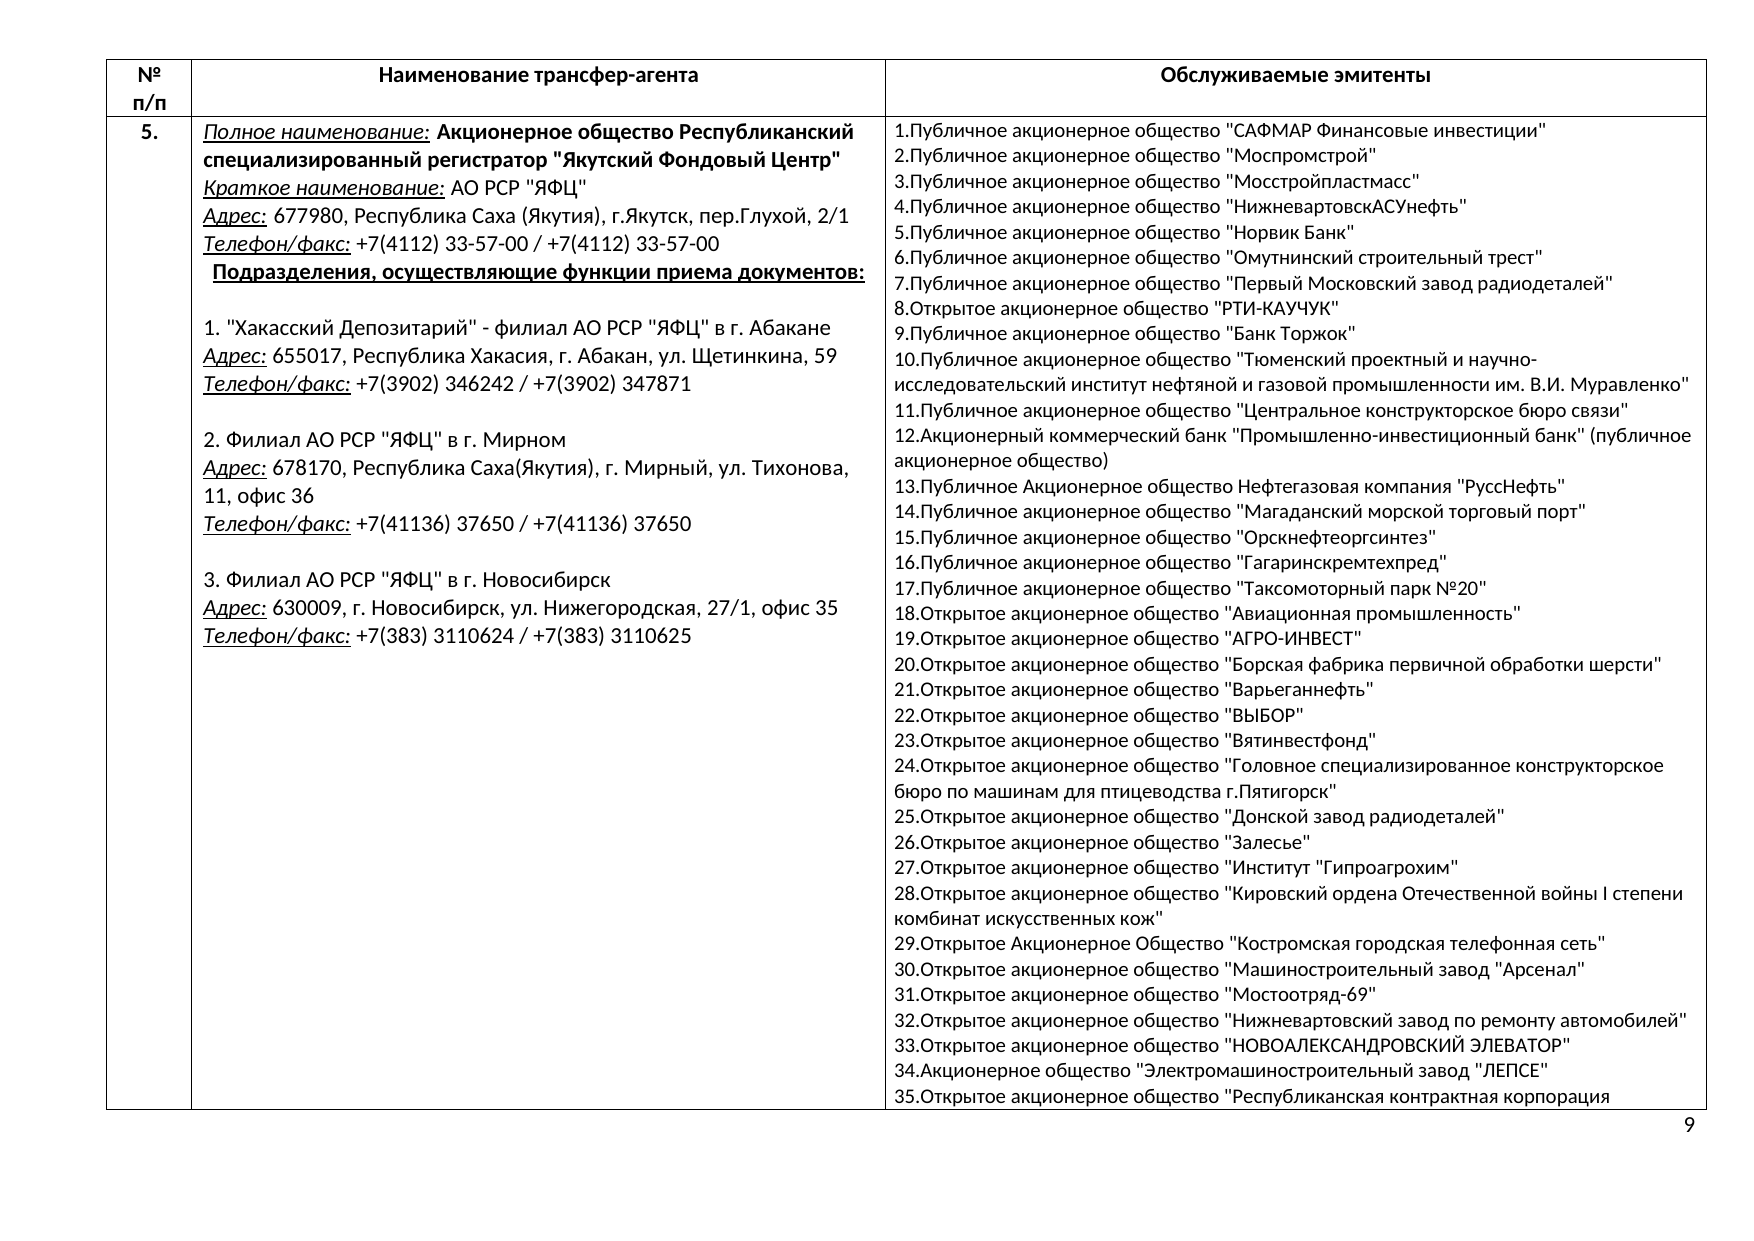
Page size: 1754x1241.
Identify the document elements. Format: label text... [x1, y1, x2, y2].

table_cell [886, 117, 1706, 1108]
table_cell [192, 117, 885, 1108]
table_header Обслуживаемые эмитенты [886, 60, 1706, 116]
table_cell 5. [107, 117, 191, 1108]
table_header Наименование трансфер-агента [192, 60, 885, 116]
table_header № п/п [107, 60, 191, 116]
